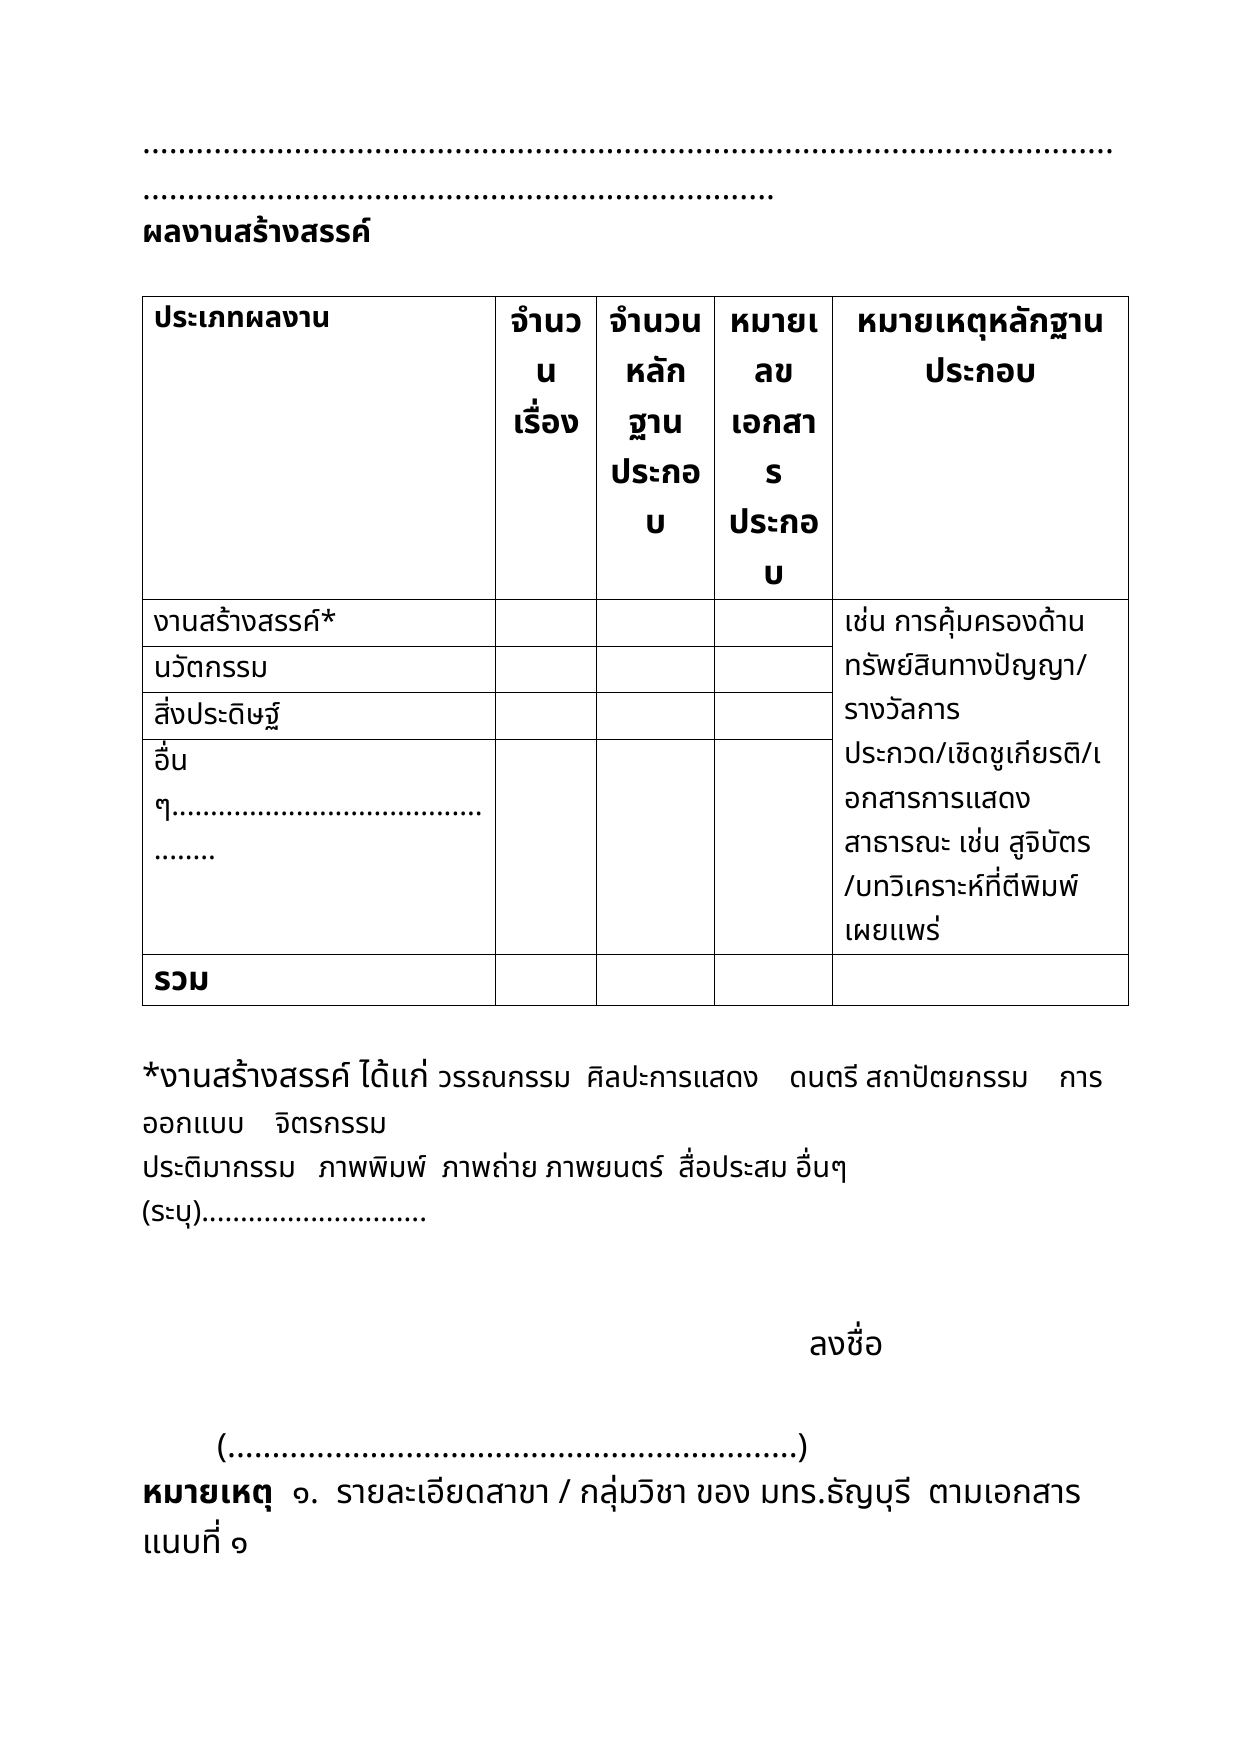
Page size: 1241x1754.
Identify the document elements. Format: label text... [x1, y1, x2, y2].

table_header จำนวน เรื่อง [496, 297, 596, 599]
text *งานสร้างสรรค์ ได้แก่ วรรณกรรม ศิลปะการแสดง ดนตรี สถาปัตยกรรม การออกแบบ จิตรกรรม [142, 1051, 1122, 1146]
table_cell งานสร้างสรรค์* [143, 600, 495, 646]
table_cell [496, 647, 596, 692]
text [142, 118, 1122, 209]
table_cell [597, 693, 714, 739]
text ประติมากรรม ภาพพิมพ์ ภาพถ่าย ภาพยนตร์ สื่อประสม อื่นๆ (ระบุ)............................. [142, 1146, 1122, 1234]
text หมายเหตุ ๑. รายละเอียดสาขา / กลุ่มวิชา ของ มทร.ธัญบุรี ตามเอกสารแนบที่ ๑ [142, 1468, 1122, 1569]
table_cell นวัตกรรม [143, 647, 495, 692]
table_header หมายเลข เอกสาร ประกอบ [715, 297, 832, 599]
table_header ประเภทผลงาน [143, 297, 495, 599]
text (................................................................) [142, 1382, 1122, 1468]
table_cell [715, 955, 832, 1005]
table_cell [715, 740, 832, 953]
table_cell [496, 955, 596, 1005]
table_cell [597, 647, 714, 692]
table_cell [496, 740, 596, 953]
table_cell [597, 740, 714, 953]
table_cell [496, 600, 596, 646]
table_header หมายเหตุหลักฐานประกอบ [833, 297, 1128, 599]
table_cell สิ่งประดิษฐ์ [143, 693, 495, 739]
table_cell อื่นๆ................................................ [143, 740, 495, 953]
table_header จำนวนหลักฐาน ประกอบ [597, 297, 714, 599]
table_cell [833, 955, 1128, 1005]
table_cell [597, 600, 714, 646]
text ผลงานสร้างสรรค์ [142, 209, 1122, 256]
table_cell เช่น การคุ้มครองด้านทรัพย์สินทางปัญญา/ รางวัลการประกวด/เชิดชูเกียรติ/เอกสารการแสดงสาธารณะ เช่น สูจิบัตร /บทวิเคราะห์ที่ตีพิมพ์เผยแพร่ [833, 600, 1128, 953]
table_cell [496, 693, 596, 739]
text ลงชื่อ [142, 1319, 1122, 1370]
table_cell [597, 955, 714, 1005]
table_cell [715, 600, 832, 646]
table_cell [715, 647, 832, 692]
table_cell [715, 693, 832, 739]
table_cell รวม [143, 955, 495, 1005]
